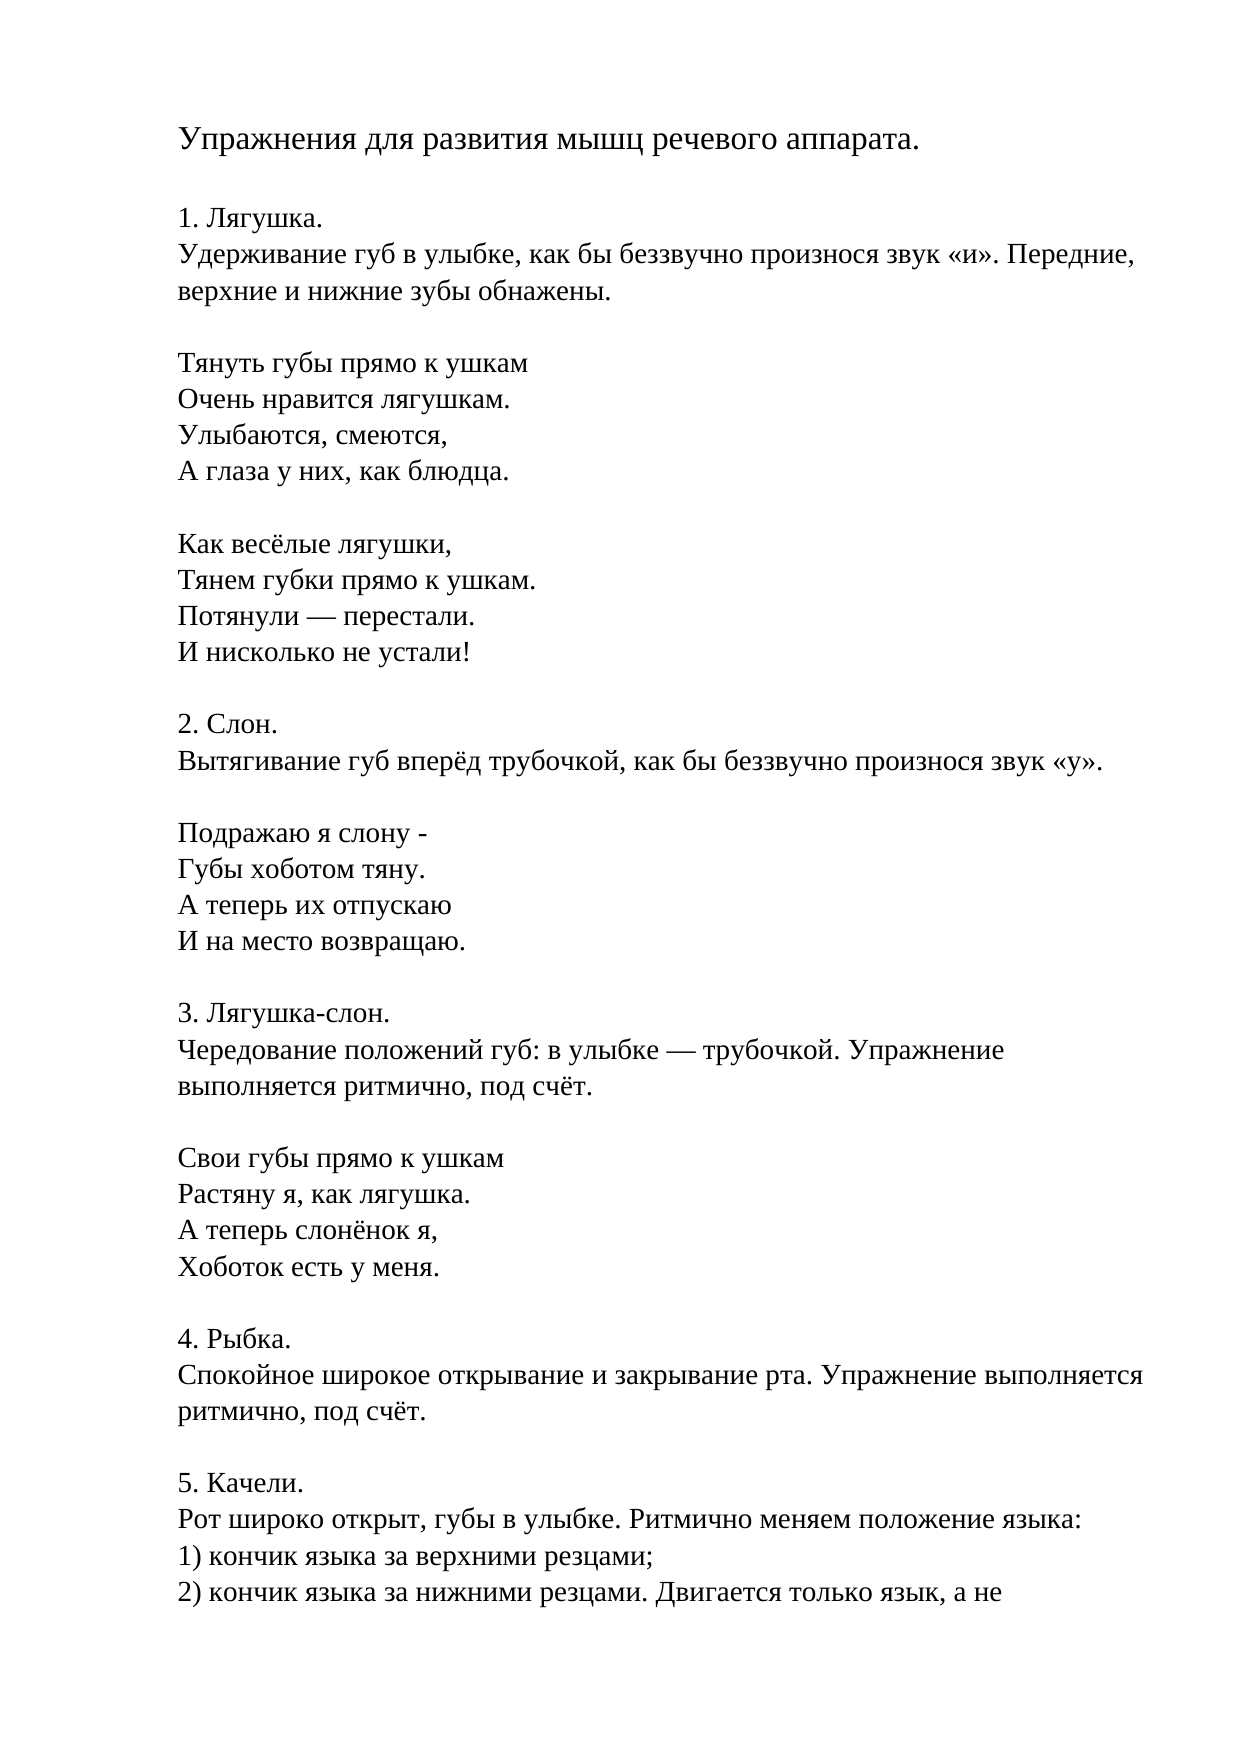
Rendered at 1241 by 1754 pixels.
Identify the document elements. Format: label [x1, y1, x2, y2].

text [177, 118, 1152, 1607]
